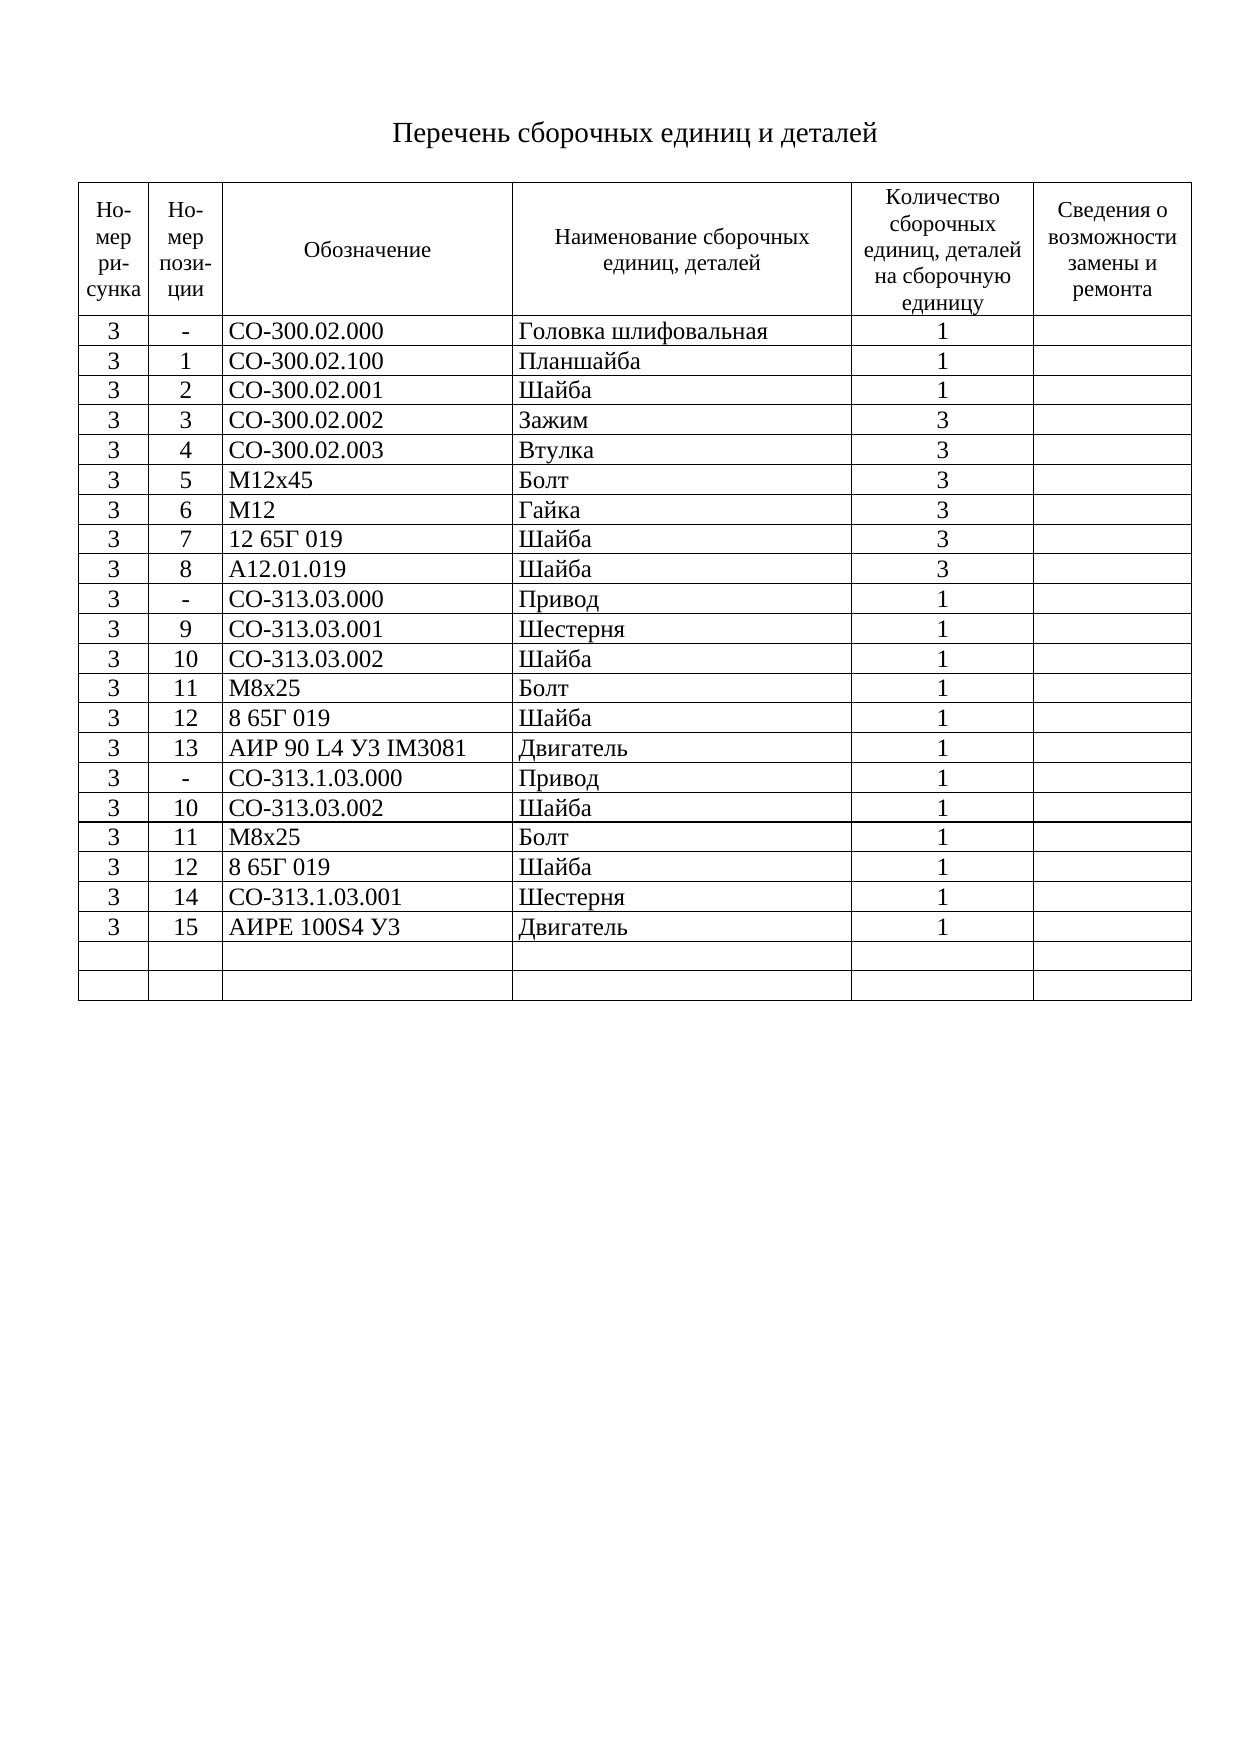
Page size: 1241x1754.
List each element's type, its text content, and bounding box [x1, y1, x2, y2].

table_cell Шайба [513, 525, 851, 553]
table_cell [1034, 674, 1191, 702]
table_header Но-мер пози-ции [149, 183, 222, 315]
table_cell 8 65Г 019 [223, 852, 512, 881]
table_cell 3 [79, 316, 148, 345]
table_cell 1 [852, 376, 1033, 404]
table_cell 1 [852, 733, 1033, 762]
table_cell [1034, 644, 1191, 672]
table_cell 1 [852, 644, 1033, 672]
table_cell Двигатель [513, 912, 851, 941]
table_cell 11 [149, 823, 222, 851]
table_cell М8х25 [223, 823, 512, 851]
table_cell Головка шлифовальная [513, 316, 851, 345]
table_cell [1034, 763, 1191, 792]
table_cell Привод [513, 584, 851, 613]
table_cell Шайба [513, 703, 851, 732]
table_cell 1 [852, 346, 1033, 374]
table_header Наименование сборочных единиц, деталей [513, 183, 851, 315]
table_cell 8 [149, 554, 222, 583]
table_cell [223, 971, 512, 1000]
table_cell [852, 942, 1033, 970]
table_cell СО-300.02.000 [223, 316, 512, 345]
table_cell 3 [79, 465, 148, 494]
table_cell 6 [149, 495, 222, 523]
table_cell 12 [149, 852, 222, 881]
table_cell Болт [513, 674, 851, 702]
table_cell 3 [79, 525, 148, 553]
table_cell 3 [79, 435, 148, 464]
table_cell 1 [149, 346, 222, 374]
table_cell [1034, 554, 1191, 583]
table_cell [1034, 376, 1191, 404]
table_cell [1034, 316, 1191, 345]
table_header Но-мер ри-сунка [79, 183, 148, 315]
table_cell СО-313.1.03.001 [223, 882, 512, 911]
table_cell [1034, 823, 1191, 851]
table_cell 12 [149, 703, 222, 732]
table_cell Двигатель [513, 733, 851, 762]
table_cell 1 [852, 316, 1033, 345]
table_cell 3 [852, 405, 1033, 434]
table_cell Зажим [513, 405, 851, 434]
table_cell 3 [79, 495, 148, 523]
table_cell М8х25 [223, 674, 512, 702]
table_cell Шестерня [513, 882, 851, 911]
table_cell АИР 90 L4 У3 IM3081 [223, 733, 512, 762]
table_cell 3 [149, 405, 222, 434]
table_cell СО-300.02.100 [223, 346, 512, 374]
table_cell [1034, 793, 1191, 821]
table_cell 12 65Г 019 [223, 525, 512, 553]
table_cell [1034, 852, 1191, 881]
table_cell 3 [79, 912, 148, 941]
table_cell А12.01.019 [223, 554, 512, 583]
table_cell 3 [852, 495, 1033, 523]
table_cell СО-313.03.002 [223, 793, 512, 821]
table_cell Шайба [513, 852, 851, 881]
table_cell 3 [79, 644, 148, 672]
table_cell СО-313.03.000 [223, 584, 512, 613]
table_cell 3 [79, 823, 148, 851]
table_cell [1034, 912, 1191, 941]
table_cell [79, 971, 148, 1000]
table_cell 3 [79, 346, 148, 374]
table_cell СО-313.03.002 [223, 644, 512, 672]
table_cell СО-313.1.03.000 [223, 763, 512, 792]
table_cell 1 [852, 584, 1033, 613]
table_cell 7 [149, 525, 222, 553]
table_cell 14 [149, 882, 222, 911]
table_cell 1 [852, 793, 1033, 821]
table_cell [1034, 525, 1191, 553]
table_cell Привод [513, 763, 851, 792]
table_cell М12х45 [223, 465, 512, 494]
table_cell 1 [852, 823, 1033, 851]
table_cell 1 [852, 614, 1033, 643]
table_cell 3 [79, 584, 148, 613]
table_cell - [149, 584, 222, 613]
table_cell 4 [149, 435, 222, 464]
table_cell [149, 942, 222, 970]
table_cell 3 [852, 525, 1033, 553]
table_cell [1034, 703, 1191, 732]
table_cell [1034, 971, 1191, 1000]
table_cell [1034, 495, 1191, 523]
table_cell СО-313.03.001 [223, 614, 512, 643]
table_cell 3 [79, 376, 148, 404]
table_cell Шестерня [513, 614, 851, 643]
table_cell 10 [149, 793, 222, 821]
table_cell 3 [852, 435, 1033, 464]
table_cell 2 [149, 376, 222, 404]
table_cell [513, 942, 851, 970]
table_cell [1034, 882, 1191, 911]
table_cell СО-300.02.003 [223, 435, 512, 464]
table_cell [1034, 346, 1191, 374]
table_cell - [149, 316, 222, 345]
table_cell [1034, 614, 1191, 643]
table_cell 3 [79, 703, 148, 732]
table_cell [1034, 465, 1191, 494]
table_cell 1 [852, 882, 1033, 911]
table_cell Шайба [513, 376, 851, 404]
table_cell - [149, 763, 222, 792]
table_cell 3 [79, 733, 148, 762]
table_cell [1034, 584, 1191, 613]
table_cell 1 [852, 674, 1033, 702]
table_cell [149, 971, 222, 1000]
table_cell 11 [149, 674, 222, 702]
table_cell [852, 971, 1033, 1000]
table_cell [1034, 405, 1191, 434]
table_cell [513, 971, 851, 1000]
table_cell 3 [852, 465, 1033, 494]
table_cell 1 [852, 852, 1033, 881]
table_header Количество сборочных единиц, деталей на сборочную единицу [852, 183, 1033, 315]
table_cell 1 [852, 912, 1033, 941]
table_cell 1 [852, 763, 1033, 792]
table_cell [1034, 942, 1191, 970]
table_cell 3 [852, 554, 1033, 583]
table_cell Болт [513, 823, 851, 851]
table_cell Болт [513, 465, 851, 494]
table_cell 1 [852, 703, 1033, 732]
table_header Обозначение [223, 183, 512, 315]
table_cell Шайба [513, 793, 851, 821]
table_cell [1034, 733, 1191, 762]
table_cell Планшайба [513, 346, 851, 374]
table_cell СО-300.02.002 [223, 405, 512, 434]
table_cell Гайка [513, 495, 851, 523]
table_cell [79, 942, 148, 970]
table_cell 3 [79, 793, 148, 821]
table_cell 3 [79, 674, 148, 702]
table_cell Втулка [513, 435, 851, 464]
table_cell 3 [79, 614, 148, 643]
table_cell Шайба [513, 554, 851, 583]
table_cell 10 [149, 644, 222, 672]
table_cell 3 [79, 554, 148, 583]
table_cell СО-300.02.001 [223, 376, 512, 404]
table_cell М12 [223, 495, 512, 523]
text Перечень сборочных единиц и деталей [89, 115, 1181, 149]
table_cell 9 [149, 614, 222, 643]
table_cell 8 65Г 019 [223, 703, 512, 732]
table_cell 13 [149, 733, 222, 762]
table_cell 5 [149, 465, 222, 494]
table_cell 3 [79, 405, 148, 434]
table_cell 3 [79, 852, 148, 881]
table_cell АИРЕ 100S4 У3 [223, 912, 512, 941]
table_cell Шайба [513, 644, 851, 672]
table_header Сведения о возможности замены и ремонта [1034, 183, 1191, 315]
table_cell 15 [149, 912, 222, 941]
table_cell [1034, 435, 1191, 464]
table_cell 3 [79, 882, 148, 911]
table_cell 3 [79, 763, 148, 792]
table_cell [223, 942, 512, 970]
